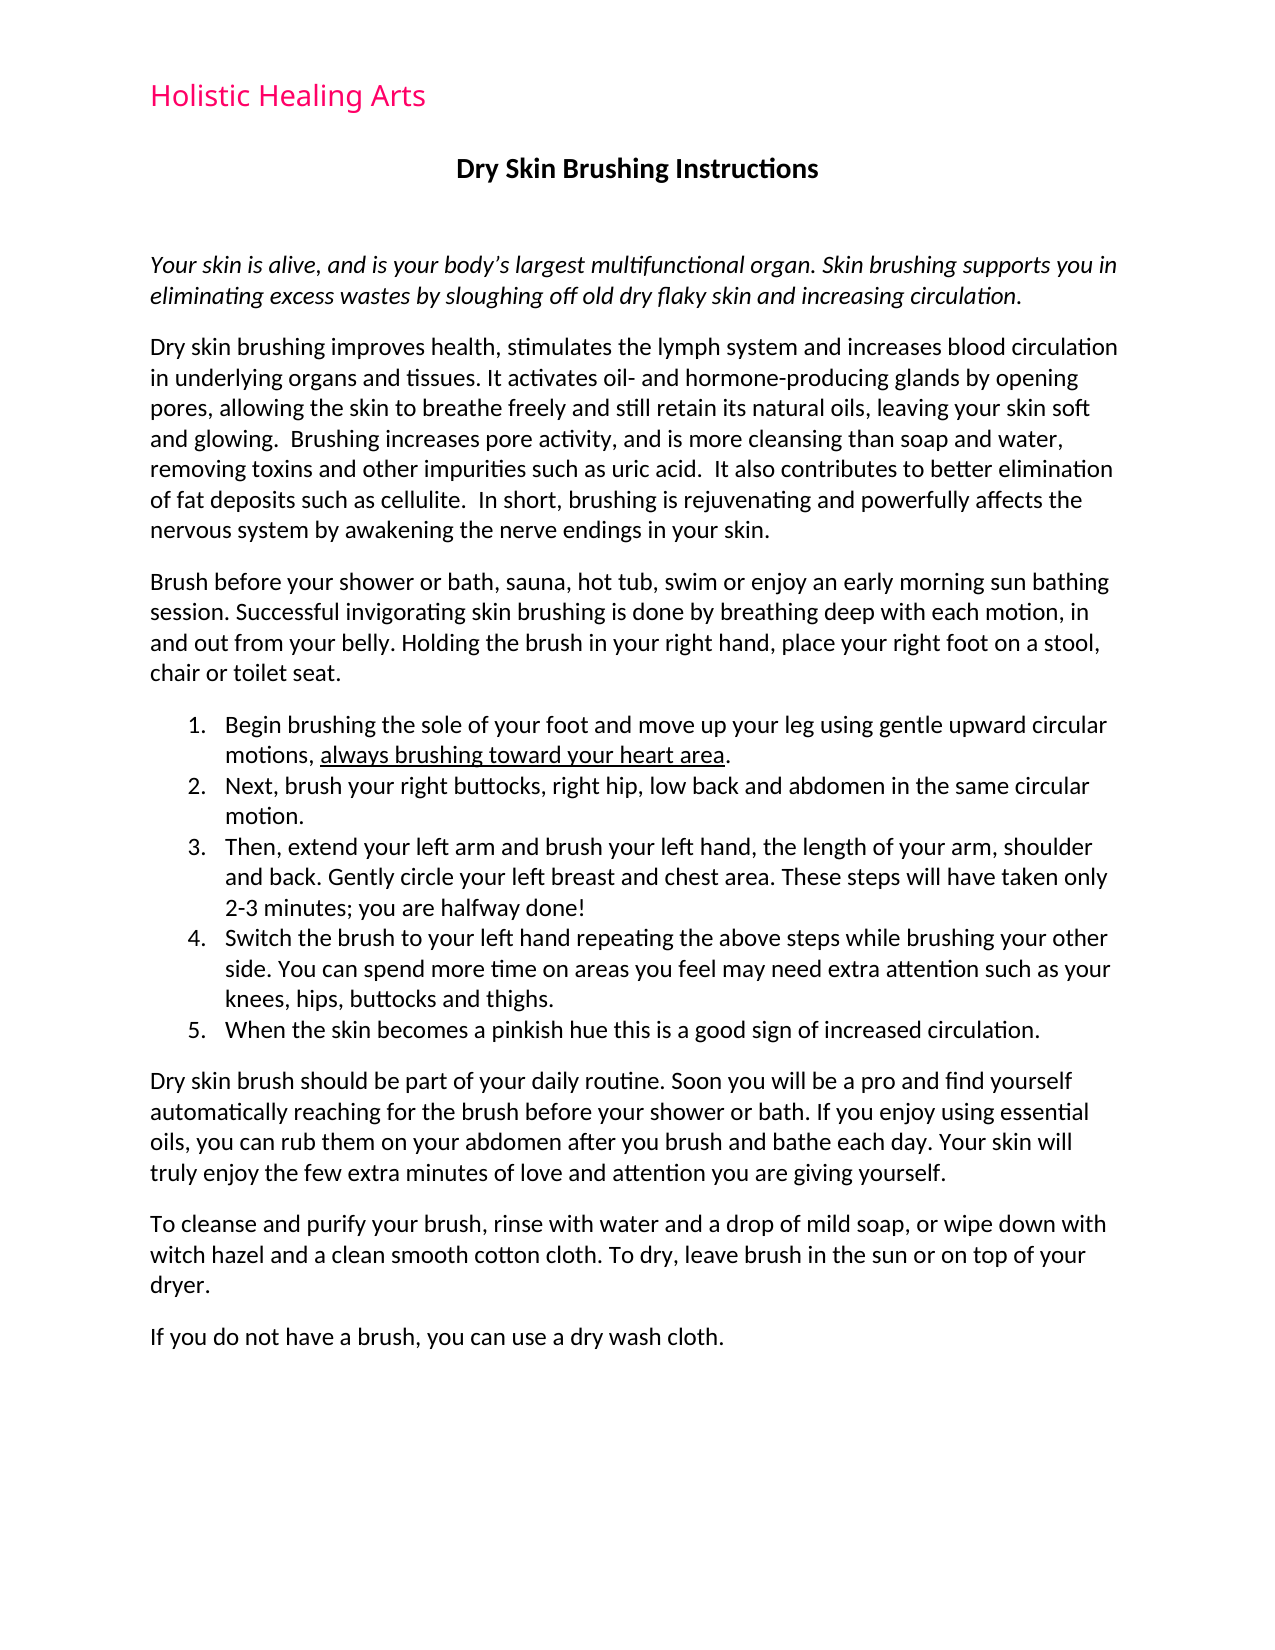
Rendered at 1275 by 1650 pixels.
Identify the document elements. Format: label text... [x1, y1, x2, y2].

text Dry skin brushing improves health, stimulates the lymph system and increases blood circulation in underlying organs and tissues. It activates oil- and hormone-producing glands by opening pores, allowing the skin to breathe freely and still retain its natural oils, leaving your skin soft and glowing. Brushing increases pore activity, and is more cleansing than soap and water, removing toxins and other impurities such as uric acid. It also contributes to better elimination of fat deposits such as cellulite. In short, brushing is rejuvenating and powerfully affects the nervous system by awakening the nerve endings in your skin. [150, 331, 1125, 545]
list When the skin becomes a pinkish hue this is a good sign of increased circulation. [187, 1014, 1125, 1044]
text To cleanse and purify your brush, rinse with water and a drop of mild soap, or wipe down with witch hazel and a clean smooth cotton cloth. To dry, leave brush in the sun or on top of your dryer. [150, 1208, 1125, 1300]
text Dry Skin Brushing Instructions [150, 150, 1125, 186]
list Next, brush your right buttocks, right hip, low back and abdomen in the same circular motion. [187, 770, 1125, 831]
list Begin brushing the sole of your foot and move up your leg using gentle upward circular motions, always brushing toward your heart area. [187, 709, 1125, 770]
list Then, extend your left arm and brush your left hand, the length of your arm, shoulder and back. Gently circle your left breast and chest area. These steps will have taken only 2-3 minutes; you are halfway done! [187, 831, 1125, 922]
text Your skin is alive, and is your body’s largest multifunctional organ. Skin brushing supports you in eliminating excess wastes by sloughing off old dry flaky skin and increasing circulation. [150, 249, 1125, 311]
text Brush before your shower or bath, sauna, hot tub, swim or enjoy an early morning sun bathing session. Successful invigorating skin brushing is done by breathing deep with each motion, in and out from your belly. Holding the brush in your right hand, place your right foot on a stool, chair or toilet seat. [150, 566, 1125, 688]
text If you do not have a brush, you can use a dry wash cloth. [150, 1321, 1125, 1351]
list Switch the brush to your left hand repeating the above steps while brushing your other side. You can spend more time on areas you feel may need extra attention such as your knees, hips, buttocks and thighs. [187, 922, 1125, 1014]
text Dry skin brush should be part of your daily routine. Soon you will be a pro and find yourself automatically reaching for the brush before your shower or bath. If you enjoy using essential oils, you can rub them on your abdomen after you brush and bathe each day. Your skin will truly enjoy the few extra minutes of love and attention you are giving yourself. [150, 1065, 1125, 1187]
